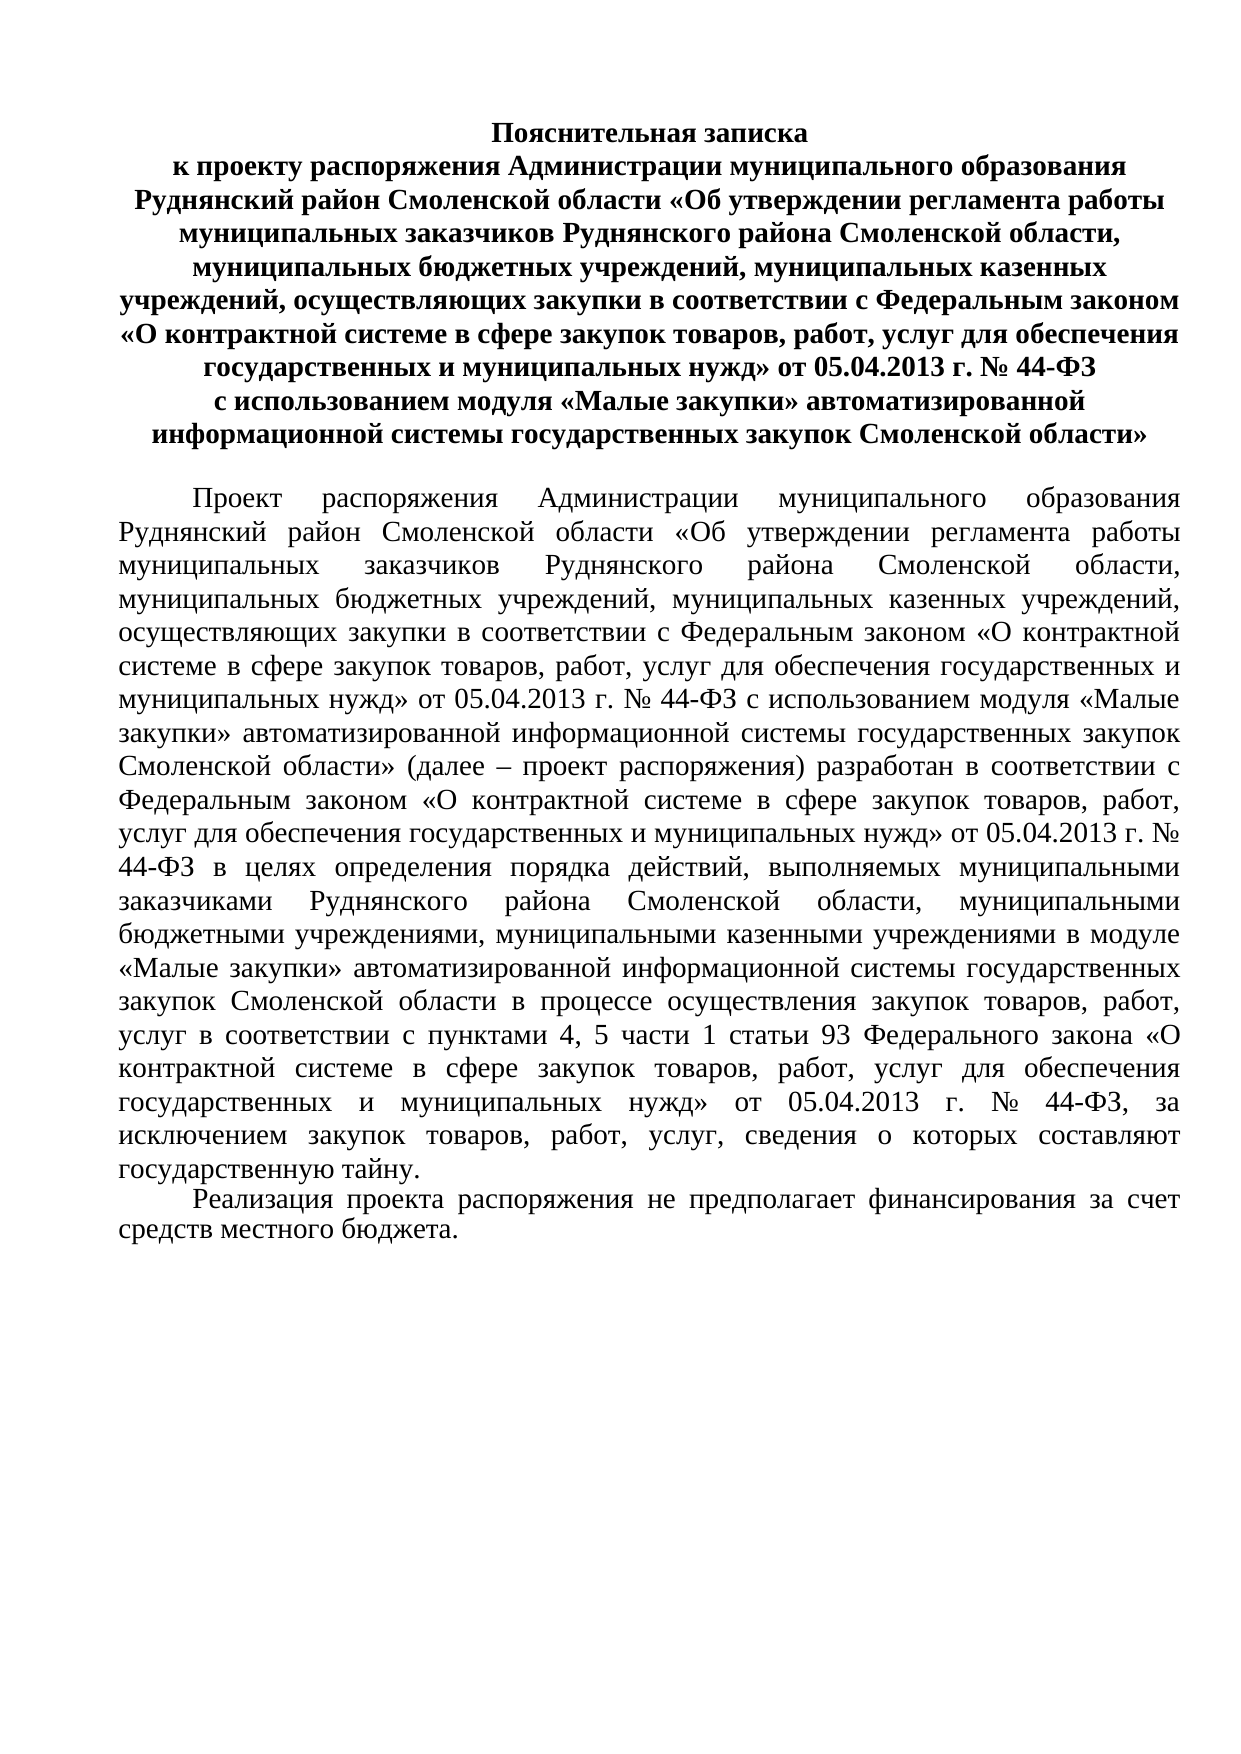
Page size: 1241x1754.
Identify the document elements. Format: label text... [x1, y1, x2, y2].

subtitle Проект распоряжения Администрации муниципального образования Руднянский район Смоленской области «Об утверждении регламента работы муниципальных заказчиков Руднянского района Смоленской области, муниципальных бюджетных учреждений, муниципальных казенных учреждений, осуществляющих закупки в соответствии с Федеральным законом «О контрактной системе в сфере закупок товаров, работ, услуг для обеспечения государственных и муниципальных нужд» от 05.04.2013 г. № 44-ФЗ с использованием модуля «Малые закупки» автоматизированной информационной системы государственных закупок Смоленской области» (далее – проект распоряжения) разработан в соответствии с Федеральным законом «О контрактной системе в сфере закупок товаров, работ, услуг для обеспечения государственных и муниципальных нужд» от 05.04.2013 г. № 44-ФЗ в целях определения порядка действий, выполняемых муниципальными заказчиками Руднянского района Смоленской области, муниципальными бюджетными учреждениями, муниципальными казенными учреждениями в модуле «Малые закупки» автоматизированной информационной системы государственных закупок Смоленской области в процессе осуществления закупок товаров, работ, услуг в соответствии с пунктами 4, 5 части 1 статьи 93 Федерального закона «О контрактной системе в сфере закупок товаров, работ, услуг для обеспечения государственных и муниципальных нужд» от 05.04.2013 г. № 44-ФЗ, за исключением закупок товаров, работ, услуг, сведения о которых составляют государственную тайну. [118, 480, 1181, 1184]
subtitle к проекту распоряжения Администрации муниципального образования Руднянский район Смоленской области «Об утверждении регламента работы муниципальных заказчиков Руднянского района Смоленской области, муниципальных бюджетных учреждений, муниципальных казенных учреждений, осуществляющих закупки в соответствии с Федеральным законом «О контрактной системе в сфере закупок товаров, работ, услуг для обеспечения государственных и муниципальных нужд» от 05.04.2013 г. № 44-ФЗ [118, 148, 1181, 383]
text Реализация проекта распоряжения не предполагает финансирования за счет средств местного бюджета. [118, 1184, 1181, 1245]
subtitle с использованием модуля «Малые закупки» автоматизированной информационной системы государственных закупок Смоленской области» [118, 383, 1181, 450]
text Пояснительная записка [118, 118, 1181, 148]
